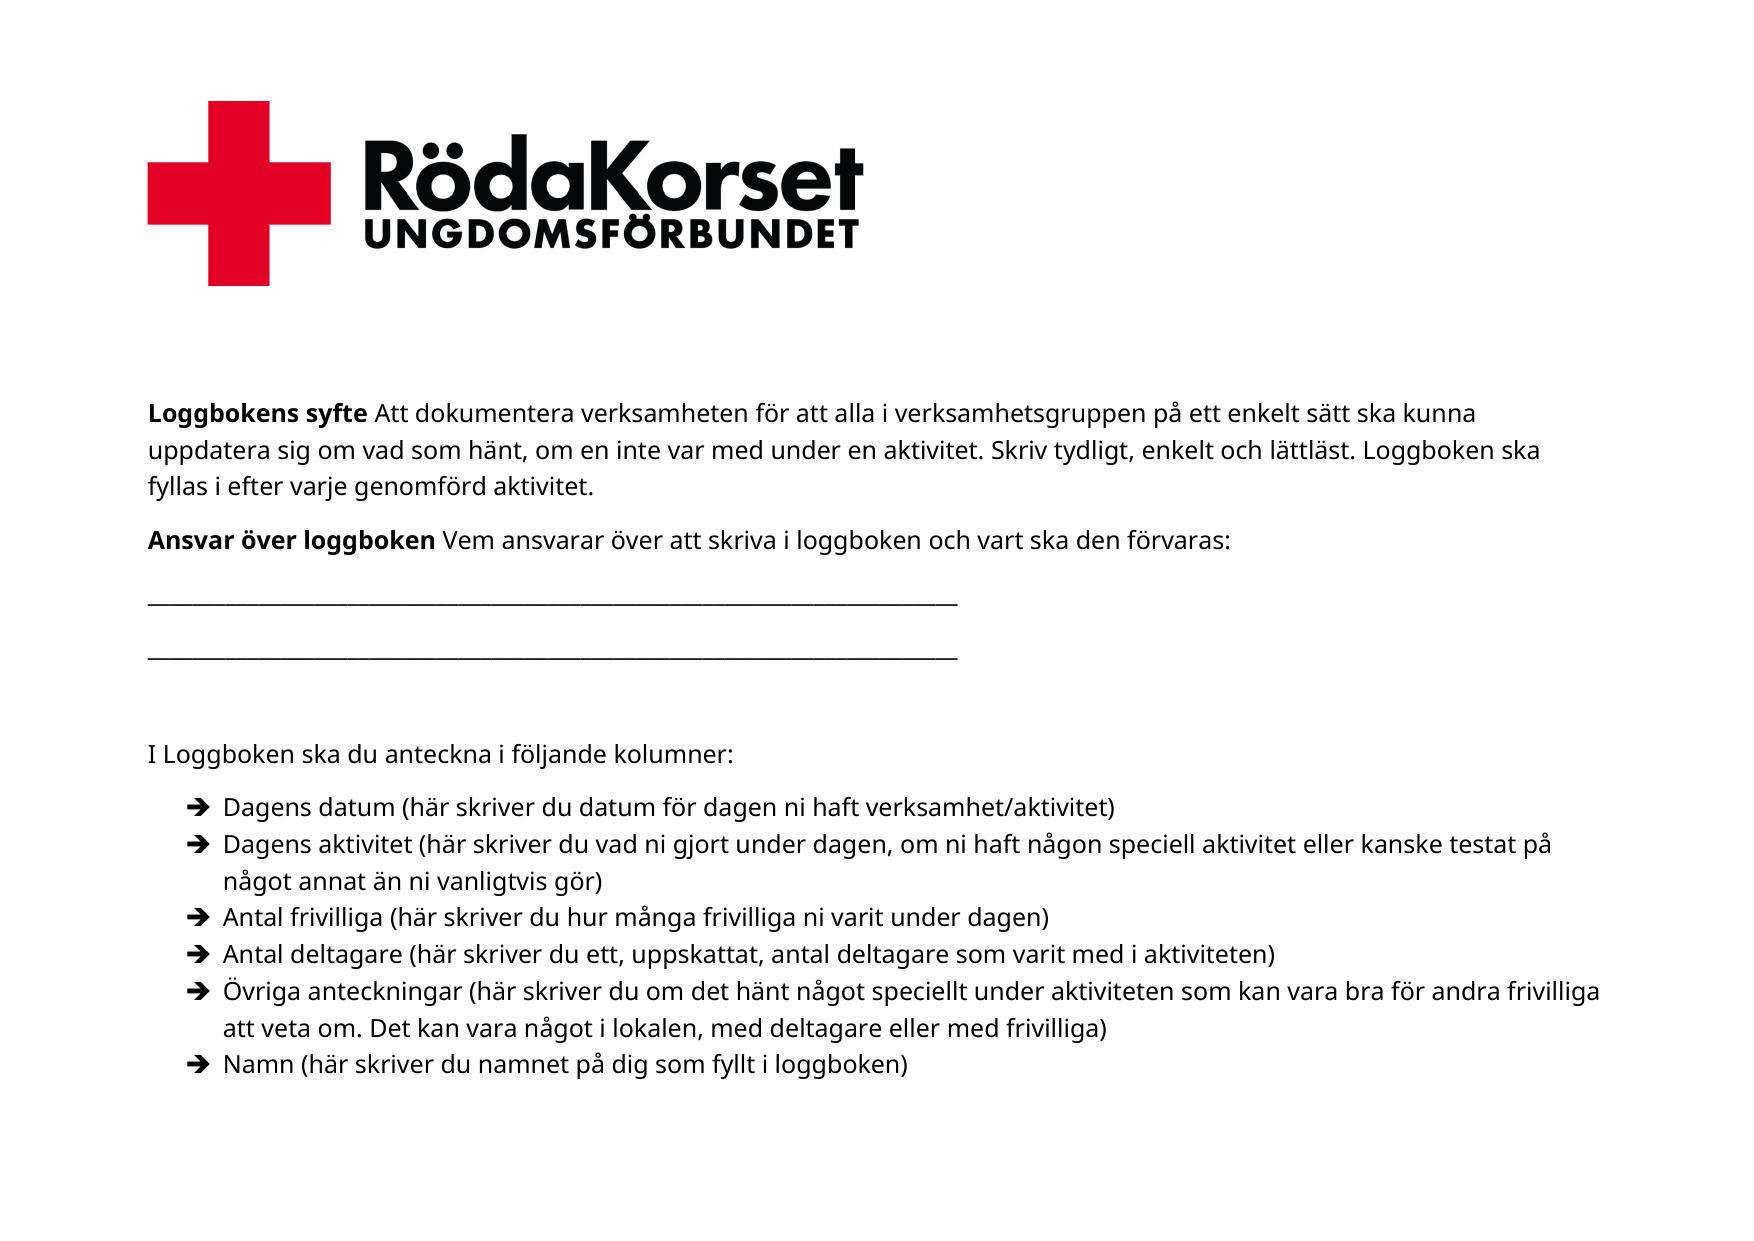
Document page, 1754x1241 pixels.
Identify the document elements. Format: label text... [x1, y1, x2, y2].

text _________________________________________________________________________ [148, 629, 1606, 663]
list Övriga anteckningar (här skriver du om det hänt något speciellt under aktiviteten som kan vara bra för andra frivilliga att veta om. Det kan vara något i lokalen, med deltagare eller med frivilliga) [185, 973, 1606, 1044]
text Loggbokens syfte Att dokumentera verksamheten för att alla i verksamhetsgruppen på ett enkelt sätt ska kunna uppdatera sig om vad som hänt, om en inte var med under en aktivitet. Skriv tydligt, enkelt och lättläst. Loggboken ska fyllas i efter varje genomförd aktivitet. [148, 396, 1606, 503]
text Ansvar över loggboken Vem ansvarar över att skriva i loggboken och vart ska den förvaras: [148, 522, 1606, 557]
list Namn (här skriver du namnet på dig som fyllt i loggboken) [185, 1047, 1606, 1081]
list Dagens datum (här skriver du datum för dagen ni haft verksamhet/aktivitet) [185, 790, 1606, 824]
text I Loggboken ska du anteckna i följande kolumner: [148, 736, 1606, 770]
list Antal frivilliga (här skriver du hur många frivilliga ni varit under dagen) [185, 900, 1606, 934]
text _________________________________________________________________________ [148, 576, 1606, 610]
list Antal deltagare (här skriver du ett, uppskattat, antal deltagare som varit med i aktiviteten) [185, 937, 1606, 971]
picture [147, 101, 864, 286]
list Dagens aktivitet (här skriver du vad ni gjort under dagen, om ni haft någon speciell aktivitet eller kanske testat på något annat än ni vanligtvis gör) [185, 826, 1606, 897]
